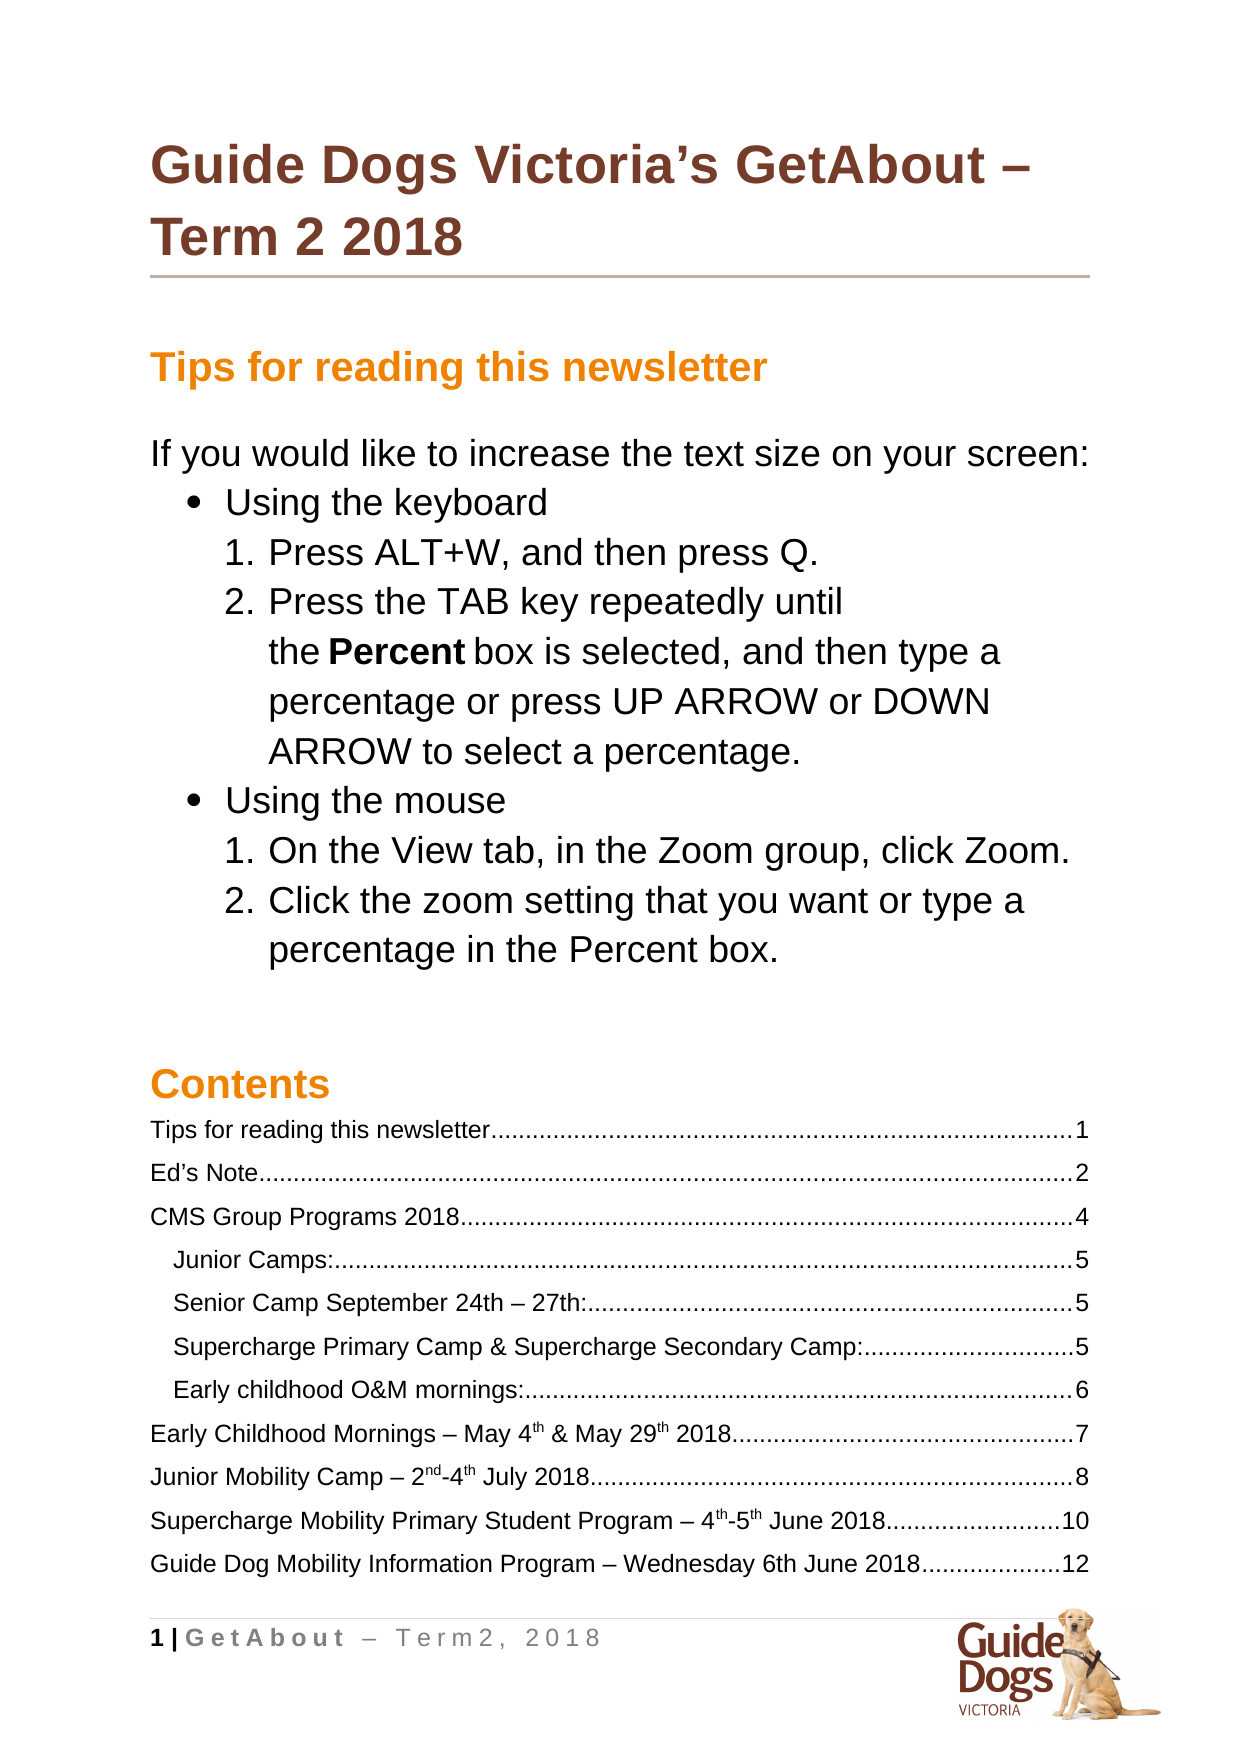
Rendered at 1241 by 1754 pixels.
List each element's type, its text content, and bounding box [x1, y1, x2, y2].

list Press the TAB key repeatedly until the Percent box is selected, and then type a percentage or press UP ARROW or DOWN ARROW to select a percentage. [224, 579, 1090, 772]
title Guide Dogs Victoria’s GetAbout – Term 2 2018 [150, 133, 1090, 275]
list Using the mouse [187, 778, 1090, 822]
list Click the zoom setting that you want or type a percentage in the Percent box. [224, 878, 1090, 971]
list Using the keyboard [187, 480, 1090, 523]
list On the View tab, in the Zoom group, click Zoom. [224, 828, 1090, 871]
text If you would like to increase the text size on your screen: [150, 431, 1090, 474]
list Press ALT+W, and then press Q. [224, 530, 1090, 573]
subtitle Tips for reading this newsletter [150, 343, 1090, 391]
